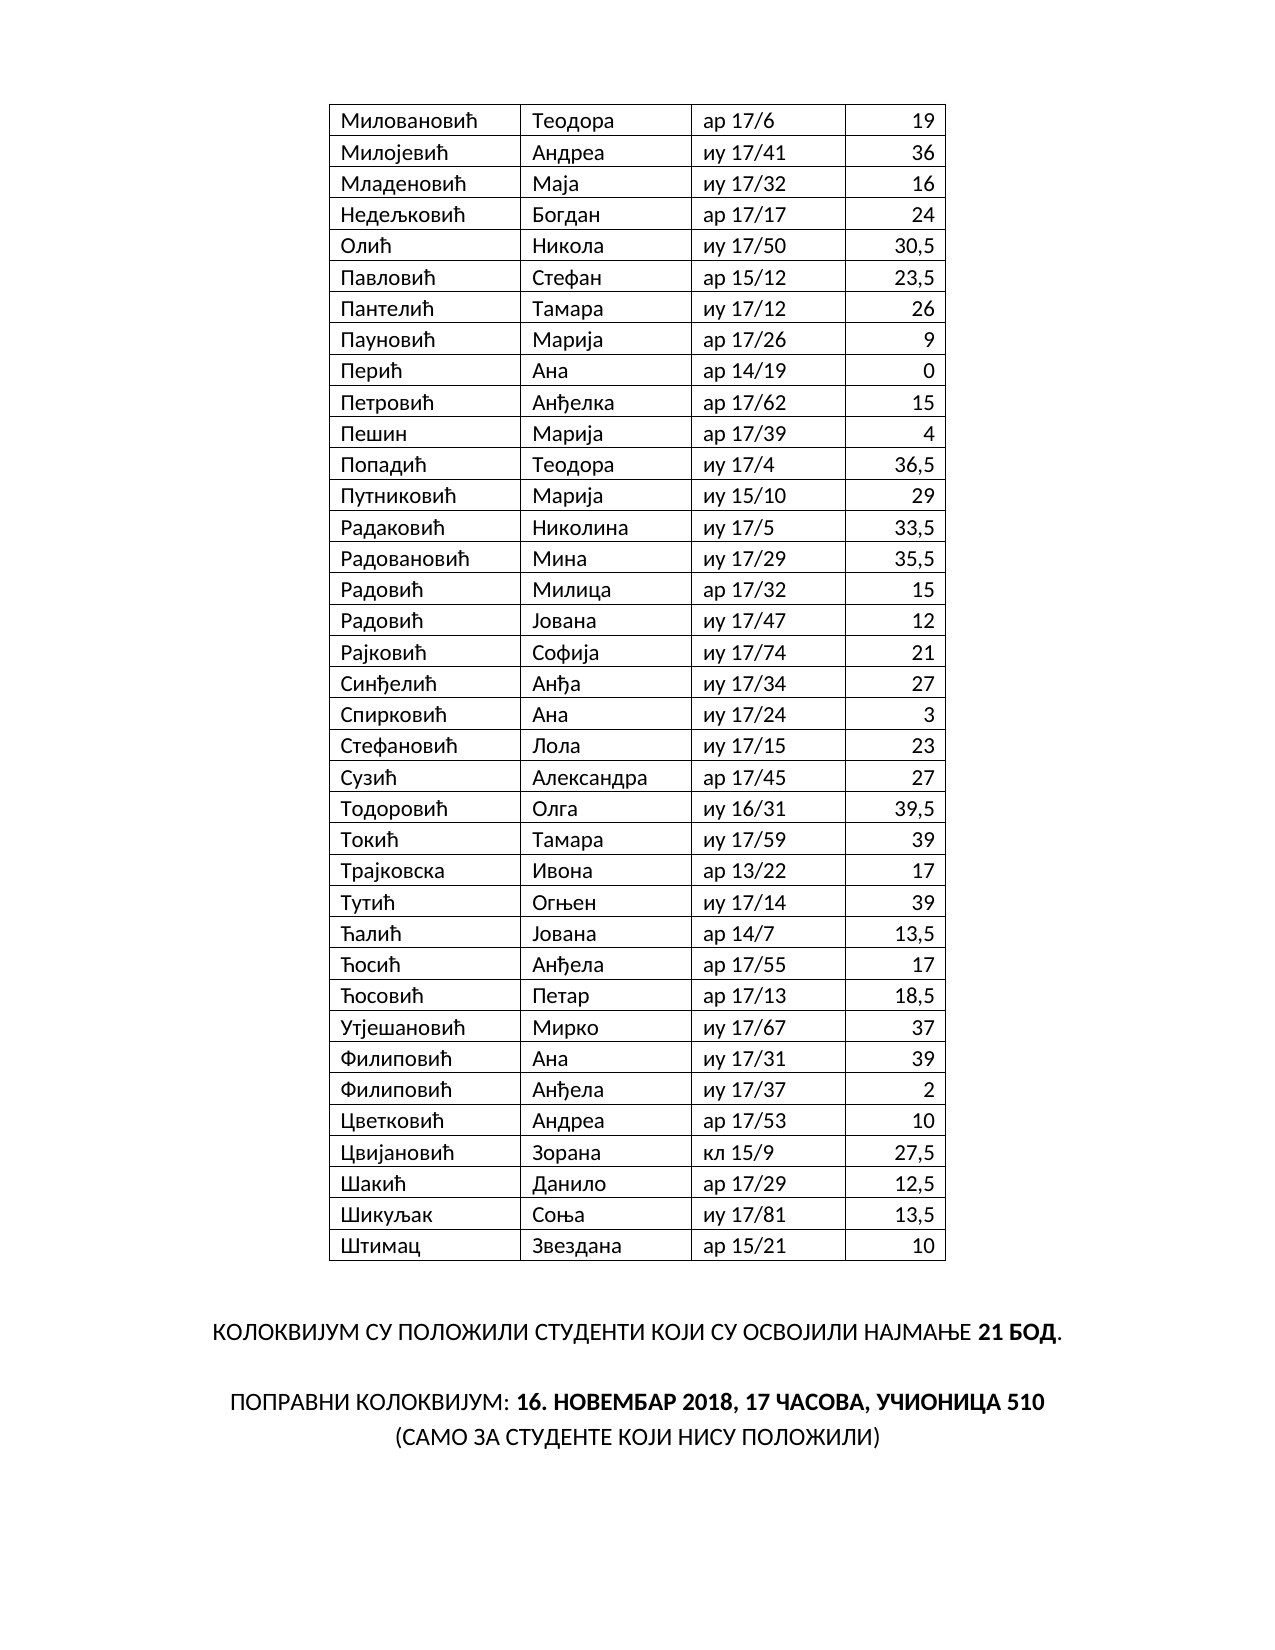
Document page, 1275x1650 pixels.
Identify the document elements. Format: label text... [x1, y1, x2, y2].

table_cell ар 17/26 [692, 323, 845, 353]
table_cell иу 17/29 [692, 542, 845, 572]
table_cell Радовић [330, 573, 520, 603]
table_cell 4 [846, 417, 945, 447]
table_cell Олга [521, 792, 691, 822]
table_cell 19 [846, 105, 945, 135]
table_cell 9 [846, 323, 945, 353]
table_cell иу 15/10 [692, 480, 845, 510]
text Колоквијум су положили студенти који су освојили најмање 21 бод. [150, 1317, 1125, 1347]
table_cell 3 [846, 698, 945, 728]
table_cell Стефан [521, 261, 691, 291]
table_cell кл 15/9 [692, 1136, 845, 1166]
table_cell иу 17/67 [692, 1011, 845, 1041]
table_cell 21 [846, 636, 945, 666]
table_cell 26 [846, 292, 945, 322]
table_cell Цвијановић [330, 1136, 520, 1166]
table_cell Теодора [521, 448, 691, 478]
table_cell Теодора [521, 105, 691, 135]
table_cell 12,5 [846, 1167, 945, 1197]
table_cell Богдан [521, 198, 691, 228]
table_cell Николина [521, 511, 691, 541]
table_cell иу 17/34 [692, 667, 845, 697]
table_cell ар 17/55 [692, 948, 845, 978]
table_cell 23,5 [846, 261, 945, 291]
table_cell 24 [846, 198, 945, 228]
table_cell Тамара [521, 292, 691, 322]
table_cell иу 17/50 [692, 230, 845, 260]
table_cell 10 [846, 1105, 945, 1135]
table_cell Милица [521, 573, 691, 603]
table_cell Ћалић [330, 917, 520, 947]
table_cell Попадић [330, 448, 520, 478]
table_cell Маја [521, 167, 691, 197]
table_cell Анђела [521, 948, 691, 978]
table_cell Марија [521, 323, 691, 353]
table_cell ар 17/62 [692, 386, 845, 416]
table_cell 10 [846, 1230, 945, 1260]
table_cell иу 16/31 [692, 792, 845, 822]
table_cell 39,5 [846, 792, 945, 822]
table_cell Андреа [521, 136, 691, 166]
table_cell 35,5 [846, 542, 945, 572]
table_cell Миловановић [330, 105, 520, 135]
table_cell Сузић [330, 761, 520, 791]
table_cell 39 [846, 823, 945, 853]
table_cell 13,5 [846, 917, 945, 947]
table_cell Пауновић [330, 323, 520, 353]
table_cell ар 17/13 [692, 980, 845, 1010]
table_cell Анђа [521, 667, 691, 697]
table_cell 15 [846, 386, 945, 416]
table_cell ар 15/21 [692, 1230, 845, 1260]
table_cell иу 17/74 [692, 636, 845, 666]
table_cell 27 [846, 667, 945, 697]
table_cell иу 17/5 [692, 511, 845, 541]
table_cell 36,5 [846, 448, 945, 478]
text (САМО ЗА СТУДЕНТЕ КОЈИ НИСУ ПОЛОЖИЛИ) [150, 1422, 1125, 1452]
table_cell ар 13/22 [692, 855, 845, 885]
table_cell ар 15/12 [692, 261, 845, 291]
table_cell Павловић [330, 261, 520, 291]
table_cell Милојевић [330, 136, 520, 166]
table_cell 27,5 [846, 1136, 945, 1166]
table_cell 36 [846, 136, 945, 166]
table_cell Штимац [330, 1230, 520, 1260]
table_cell Токић [330, 823, 520, 853]
table_cell иу 17/14 [692, 886, 845, 916]
table_cell Ивона [521, 855, 691, 885]
table_cell Радаковић [330, 511, 520, 541]
table_cell иу 17/47 [692, 605, 845, 635]
table_cell Филиповић [330, 1073, 520, 1103]
table_cell 0 [846, 355, 945, 385]
table_cell 18,5 [846, 980, 945, 1010]
table_cell ар 17/32 [692, 573, 845, 603]
table_cell 17 [846, 855, 945, 885]
table_cell ар 17/53 [692, 1105, 845, 1135]
table_cell 33,5 [846, 511, 945, 541]
table_cell Ана [521, 1042, 691, 1072]
table_cell ар 14/19 [692, 355, 845, 385]
table_cell Јована [521, 605, 691, 635]
table_cell ар 17/29 [692, 1167, 845, 1197]
table_cell Олић [330, 230, 520, 260]
table_cell Мина [521, 542, 691, 572]
table_cell Трајковска [330, 855, 520, 885]
table_cell Спирковић [330, 698, 520, 728]
table_cell Јована [521, 917, 691, 947]
table_cell Петровић [330, 386, 520, 416]
table_cell Петар [521, 980, 691, 1010]
table_cell Пешин [330, 417, 520, 447]
table_cell Тодоровић [330, 792, 520, 822]
table_cell 17 [846, 948, 945, 978]
table_cell Ана [521, 355, 691, 385]
table_cell Цветковић [330, 1105, 520, 1135]
table_cell Александра [521, 761, 691, 791]
table_cell Зорана [521, 1136, 691, 1166]
text Поправни колоквијум: 16. новембaр 2018, 17 часова, учионицa 510 [150, 1387, 1125, 1417]
table_cell Андреа [521, 1105, 691, 1135]
table_cell Мирко [521, 1011, 691, 1041]
table_cell Марија [521, 480, 691, 510]
table_cell 16 [846, 167, 945, 197]
table_cell иу 17/31 [692, 1042, 845, 1072]
table_cell ар 17/39 [692, 417, 845, 447]
table_cell Анђела [521, 1073, 691, 1103]
table_cell иу 17/12 [692, 292, 845, 322]
table_cell 15 [846, 573, 945, 603]
table_cell 39 [846, 886, 945, 916]
table_cell Недељковић [330, 198, 520, 228]
table_cell 23 [846, 730, 945, 760]
table_cell 29 [846, 480, 945, 510]
table_cell Синђелић [330, 667, 520, 697]
table_cell иу 17/41 [692, 136, 845, 166]
table_cell Ћосовић [330, 980, 520, 1010]
table_cell 27 [846, 761, 945, 791]
table_cell иу 17/15 [692, 730, 845, 760]
table_cell 37 [846, 1011, 945, 1041]
table_cell Тутић [330, 886, 520, 916]
table_cell Утјешановић [330, 1011, 520, 1041]
table_cell ар 17/45 [692, 761, 845, 791]
table_cell 2 [846, 1073, 945, 1103]
table_cell иу 17/81 [692, 1198, 845, 1228]
table_cell Никола [521, 230, 691, 260]
table_cell Рајковић [330, 636, 520, 666]
table_cell Ана [521, 698, 691, 728]
table_cell ар 17/6 [692, 105, 845, 135]
table_cell Анђелка [521, 386, 691, 416]
table_cell Перић [330, 355, 520, 385]
table_cell Тамара [521, 823, 691, 853]
table_cell Радовић [330, 605, 520, 635]
table_cell ар 14/7 [692, 917, 845, 947]
table_cell иу 17/24 [692, 698, 845, 728]
table_cell 12 [846, 605, 945, 635]
table_cell Шакић [330, 1167, 520, 1197]
table_cell Младеновић [330, 167, 520, 197]
table_cell Путниковић [330, 480, 520, 510]
table_cell 30,5 [846, 230, 945, 260]
table_cell ар 17/17 [692, 198, 845, 228]
table_cell иу 17/37 [692, 1073, 845, 1103]
table_cell Огњен [521, 886, 691, 916]
table_cell Данило [521, 1167, 691, 1197]
table_cell Софија [521, 636, 691, 666]
table_cell Звездана [521, 1230, 691, 1260]
table_cell Филиповић [330, 1042, 520, 1072]
table_cell Соња [521, 1198, 691, 1228]
table_cell иу 17/32 [692, 167, 845, 197]
table_cell Шикуљак [330, 1198, 520, 1228]
table_cell 39 [846, 1042, 945, 1072]
table_cell Радовановић [330, 542, 520, 572]
table_cell Пантелић [330, 292, 520, 322]
table_cell Лола [521, 730, 691, 760]
table_cell Марија [521, 417, 691, 447]
table_cell иу 17/4 [692, 448, 845, 478]
table_cell 13,5 [846, 1198, 945, 1228]
table_cell иу 17/59 [692, 823, 845, 853]
table_cell Ћосић [330, 948, 520, 978]
table_cell Стефановић [330, 730, 520, 760]
